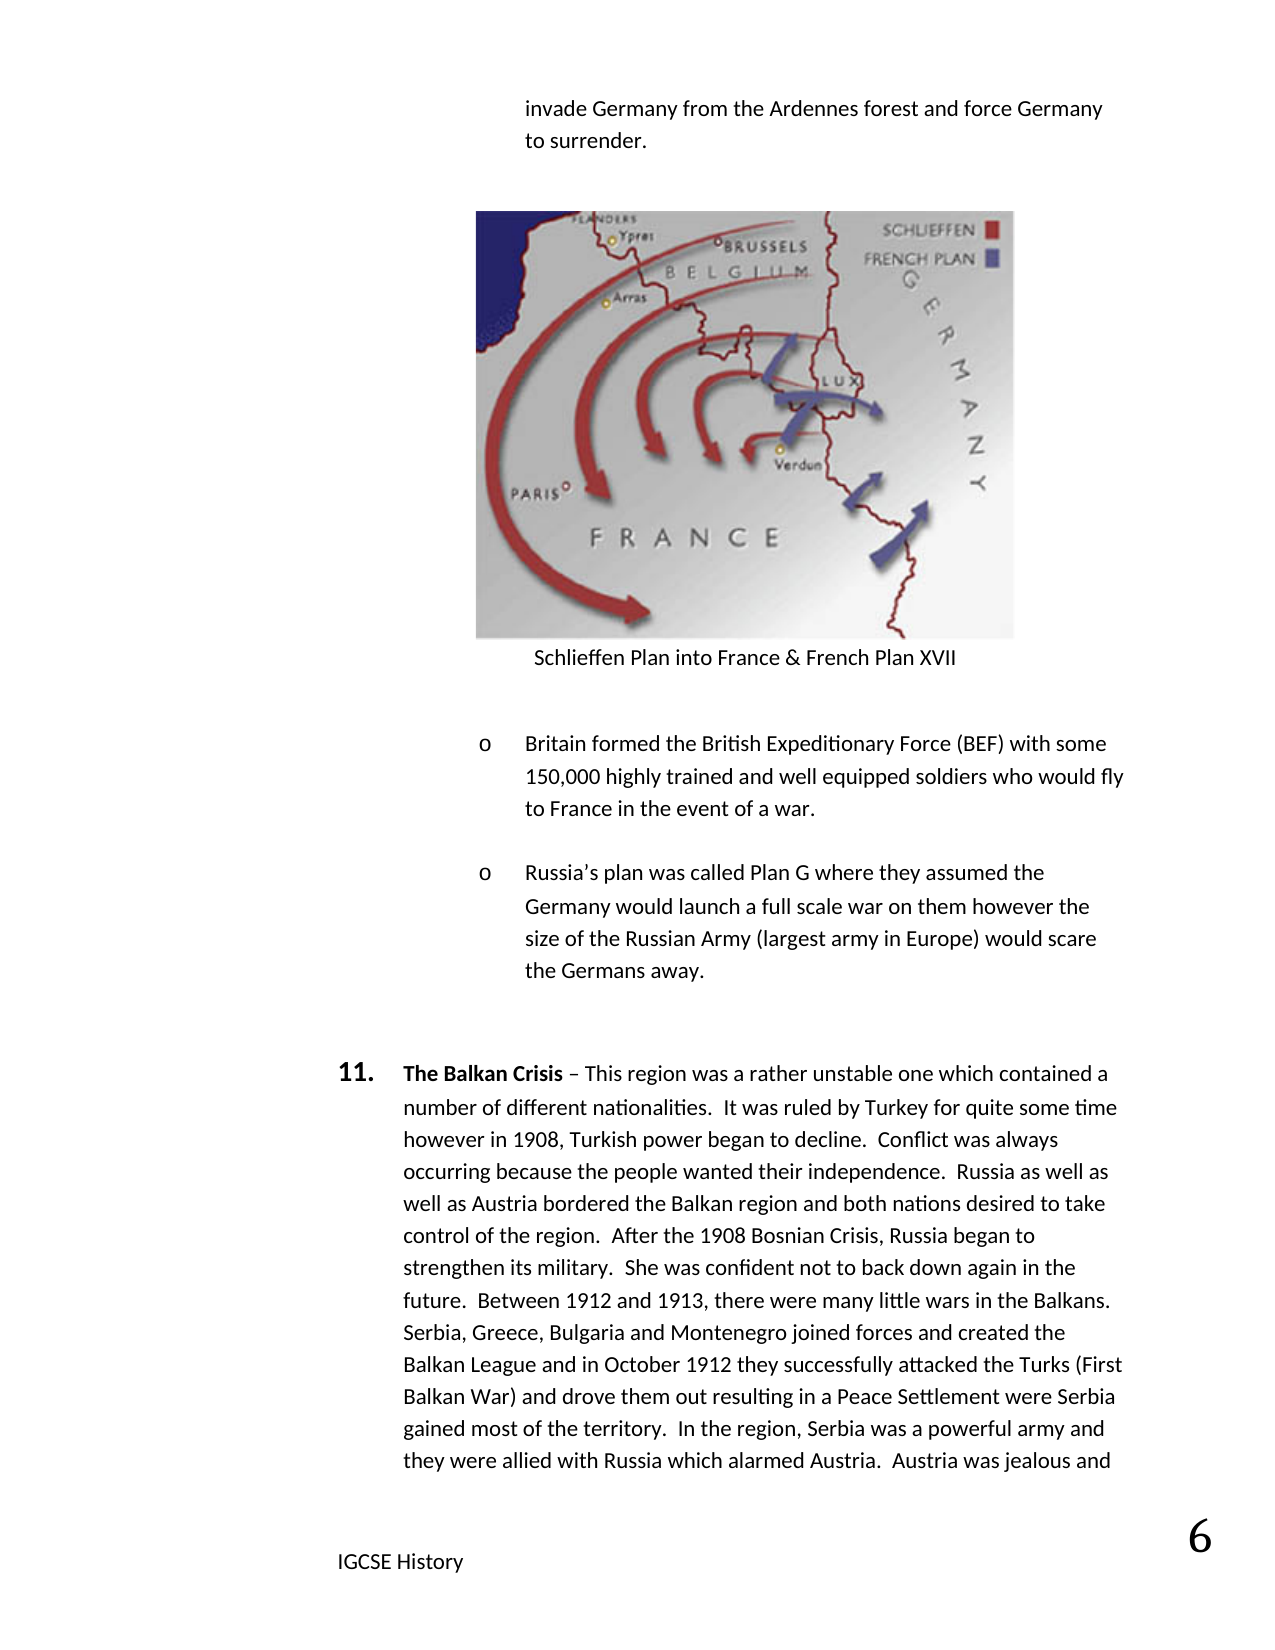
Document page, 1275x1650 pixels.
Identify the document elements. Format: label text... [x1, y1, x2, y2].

list Britain formed the British Expeditionary Force (BEF) with some 150,000 highly trained and well equipped soldiers who would fly to France in the event of a war. [478, 729, 1125, 822]
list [478, 94, 1125, 154]
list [337, 1053, 1125, 1475]
text Schlieffen Plan into France & French Plan XVII [366, 643, 1125, 671]
list Russia’s plan was called Plan G where they assumed the Germany would launch a full scale war on them however the size of the Russian Army (largest army in Europe) would scare the Germans away. [478, 858, 1125, 984]
picture [475, 211, 1015, 640]
